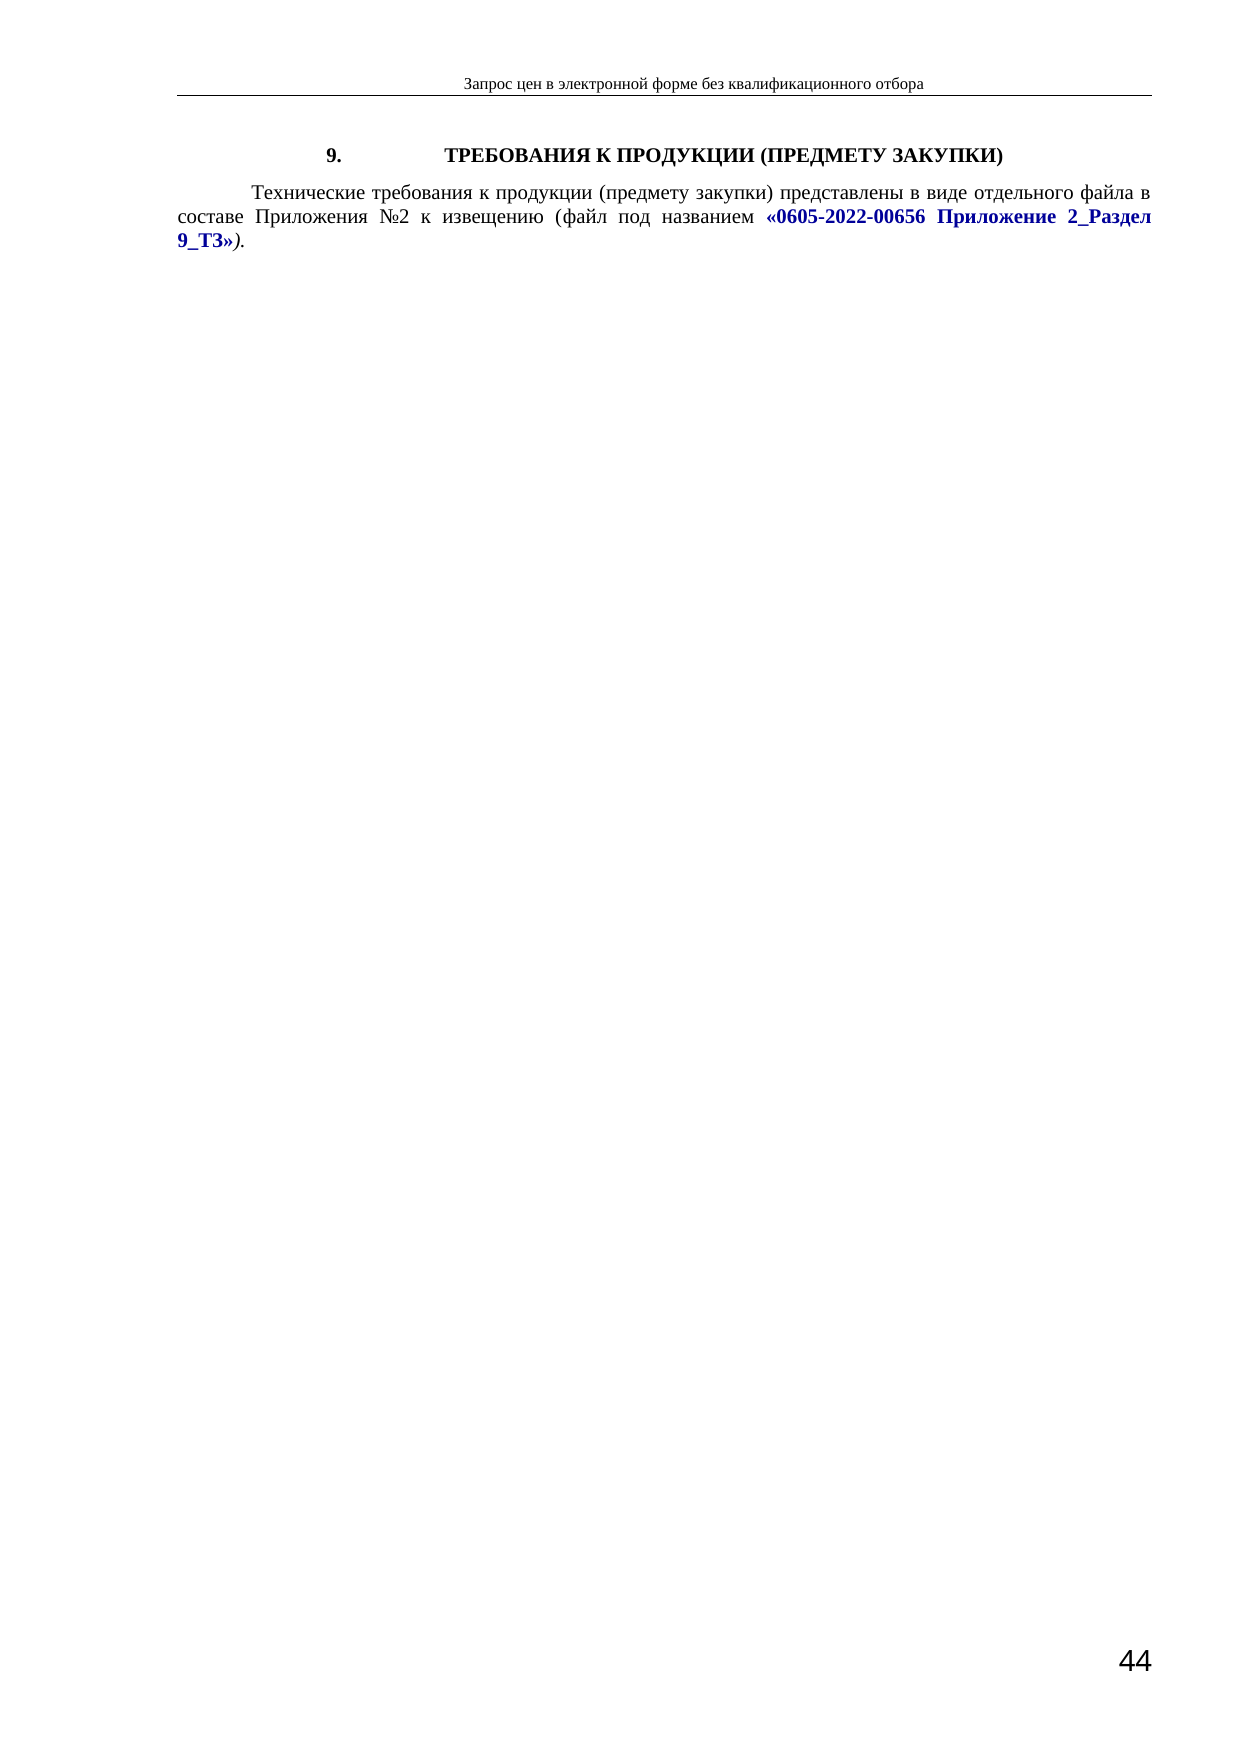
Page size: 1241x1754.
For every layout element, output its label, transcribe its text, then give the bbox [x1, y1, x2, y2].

list Технические требования к продукции (предмету закупки) представлены в виде отдельного файла в составе Приложения №2 к извещению (файл под названием «0605-2022-00656 Приложение 2_Раздел 9_ТЗ»). [177, 180, 1152, 252]
text ТРЕБОВАНИЯ К ПРОДУКЦИИ (ПРЕДМЕТУ ЗАКУПКИ) [177, 143, 1152, 167]
